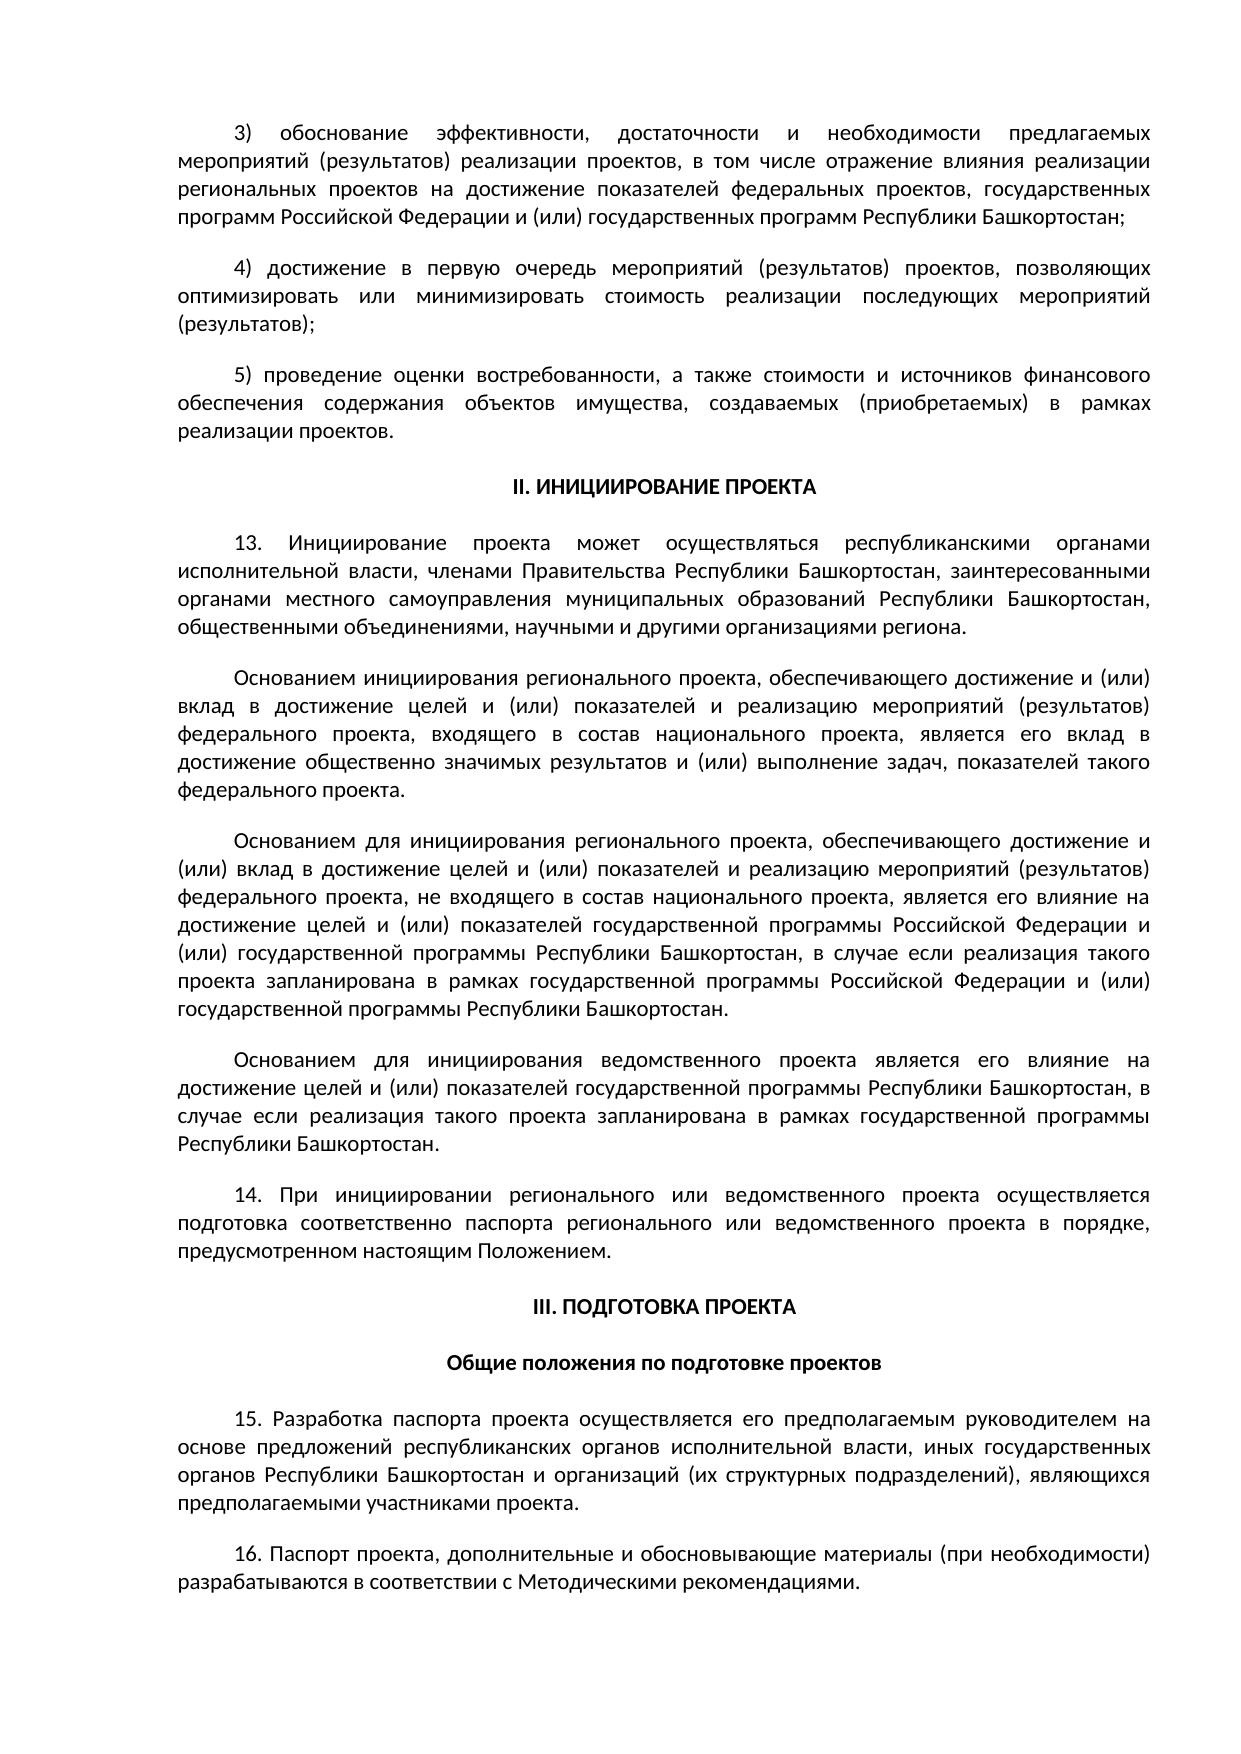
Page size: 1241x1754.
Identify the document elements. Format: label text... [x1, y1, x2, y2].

text 16. Паспорт проекта, дополнительные и обосновывающие материалы (при необходимости) разрабатываются в соответствии с Методическими рекомендациями. [177, 1539, 1152, 1596]
title III. ПОДГОТОВКА ПРОЕКТА [177, 1292, 1152, 1320]
text Основанием для инициирования регионального проекта, обеспечивающего достижение и (или) вклад в достижение целей и (или) показателей и реализацию мероприятий (результатов) федерального проекта, не входящего в состав национального проекта, является его влияние на достижение целей и (или) показателей государственной программы Российской Федерации и (или) государственной программы Республики Башкортостан, в случае если реализация такого проекта запланирована в рамках государственной программы Российской Федерации и (или) государственной программы Республики Башкортостан. [177, 826, 1152, 1022]
title II. ИНИЦИИРОВАНИЕ ПРОЕКТА [177, 472, 1152, 500]
title Общие положения по подготовке проектов [177, 1348, 1152, 1376]
text 14. При инициировании регионального или ведомственного проекта осуществляется подготовка соответственно паспорта регионального или ведомственного проекта в порядке, предусмотренном настоящим Положением. [177, 1180, 1152, 1264]
text Основанием инициирования регионального проекта, обеспечивающего достижение и (или) вклад в достижение целей и (или) показателей и реализацию мероприятий (результатов) федерального проекта, входящего в состав национального проекта, является его вклад в достижение общественно значимых результатов и (или) выполнение задач, показателей такого федерального проекта. [177, 663, 1152, 803]
text 4) достижение в первую очередь мероприятий (результатов) проектов, позволяющих оптимизировать или минимизировать стоимость реализации последующих мероприятий (результатов); [177, 253, 1152, 337]
text 3) обоснование эффективности, достаточности и необходимости предлагаемых мероприятий (результатов) реализации проектов, в том числе отражение влияния реализации региональных проектов на достижение показателей федеральных проектов, государственных программ Российской Федерации и (или) государственных программ Республики Башкортостан; [177, 118, 1152, 230]
text Основанием для инициирования ведомственного проекта является его влияние на достижение целей и (или) показателей государственной программы Республики Башкортостан, в случае если реализация такого проекта запланирована в рамках государственной программы Республики Башкортостан. [177, 1045, 1152, 1157]
text 13. Инициирование проекта может осуществляться республиканскими органами исполнительной власти, членами Правительства Республики Башкортостан, заинтересованными органами местного самоуправления муниципальных образований Республики Башкортостан, общественными объединениями, научными и другими организациями региона. [177, 528, 1152, 640]
text 15. Разработка паспорта проекта осуществляется его предполагаемым руководителем на основе предложений республиканских органов исполнительной власти, иных государственных органов Республики Башкортостан и организаций (их структурных подразделений), являющихся предполагаемыми участниками проекта. [177, 1404, 1152, 1517]
text 5) проведение оценки востребованности, а также стоимости и источников финансового обеспечения содержания объектов имущества, создаваемых (приобретаемых) в рамках реализации проектов. [177, 360, 1152, 444]
